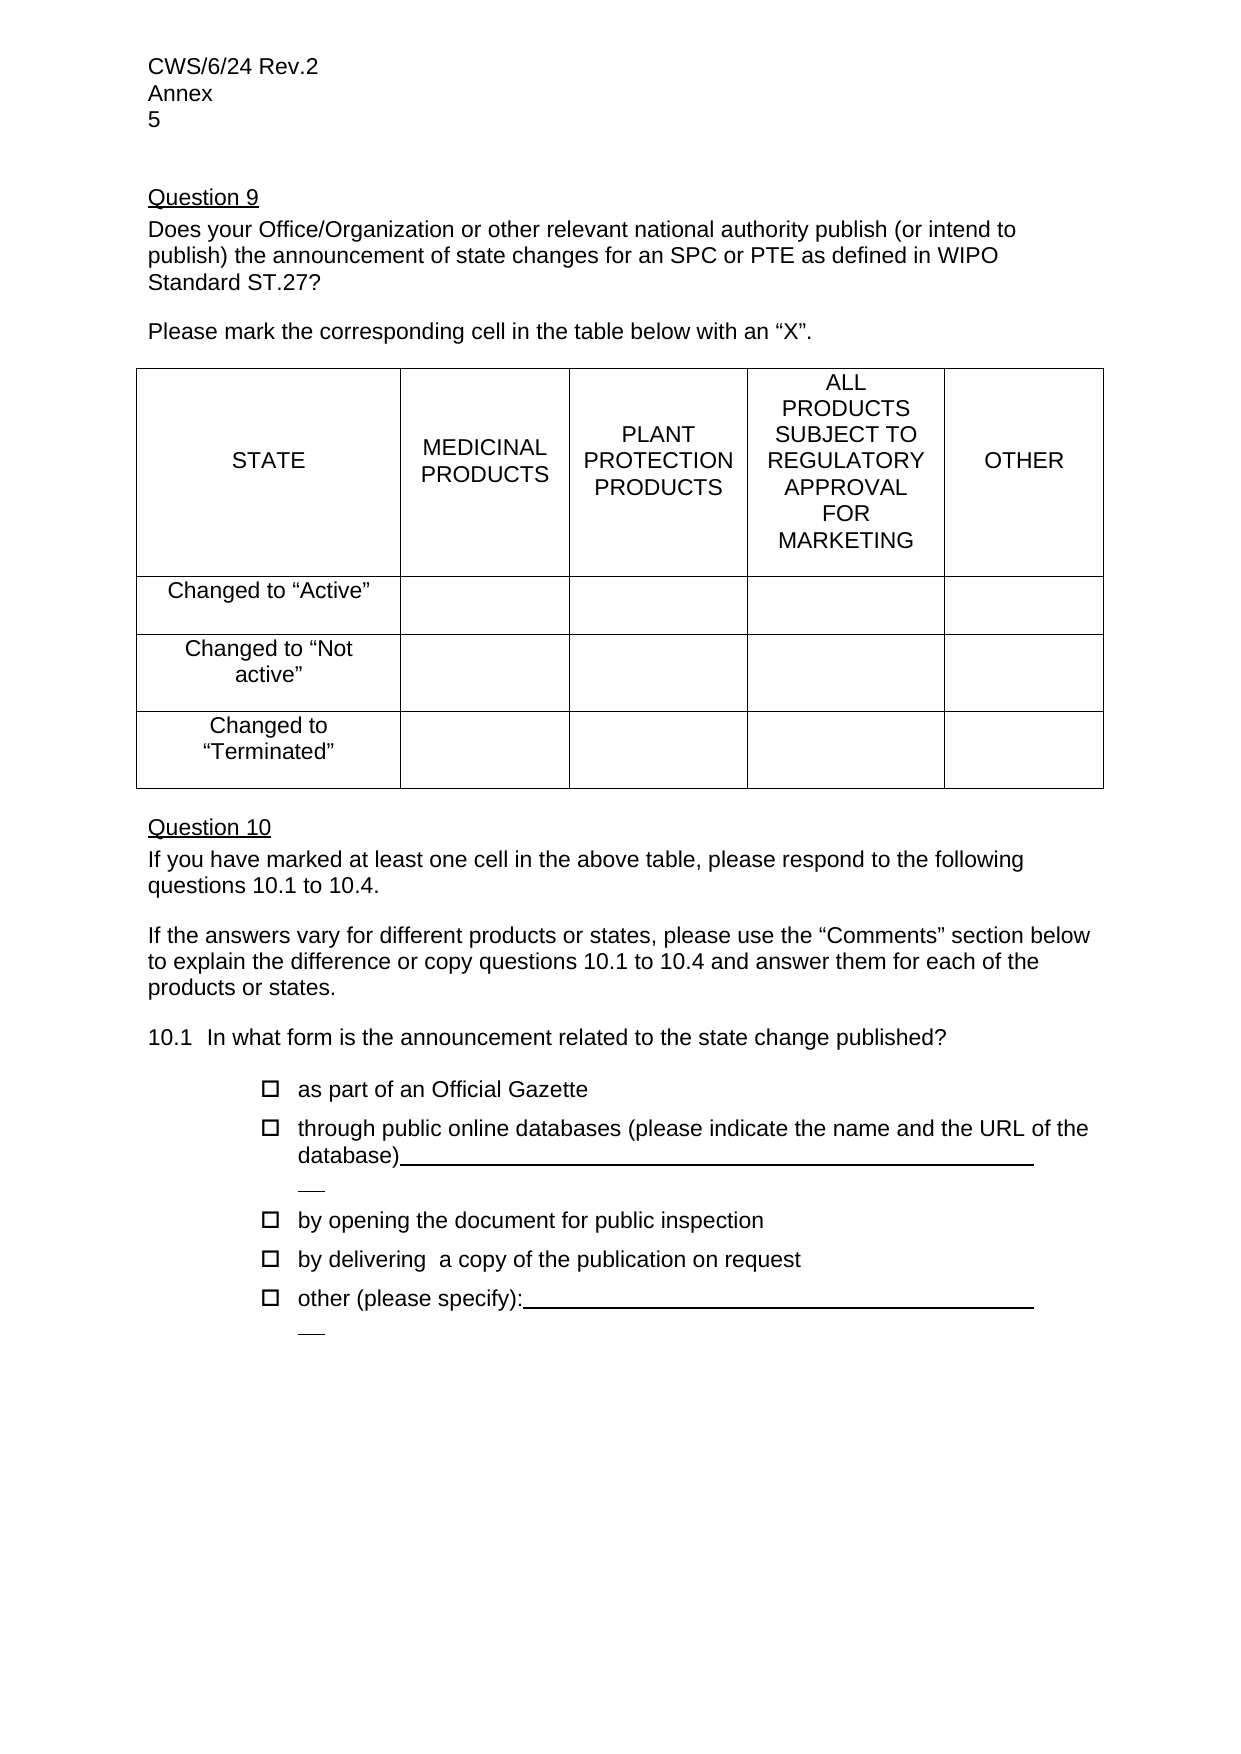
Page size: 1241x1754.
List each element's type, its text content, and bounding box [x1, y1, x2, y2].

table_cell Changed to “Not active” [137, 635, 400, 711]
table_cell [401, 577, 569, 634]
list by opening the document for public inspection [260, 1207, 1093, 1233]
list In what form is the announcement related to the state change published? [148, 1024, 1093, 1076]
table_cell Changed to “Terminated” [137, 712, 400, 787]
table_header MEDICINAL PRODUCTS [401, 369, 569, 576]
list other (please specify): [260, 1284, 1093, 1337]
table_cell [945, 577, 1103, 634]
table_cell [401, 635, 569, 711]
table_header STATE [137, 369, 400, 576]
table_cell [401, 712, 569, 787]
text Does your Office/Organization or other relevant national authority publish (or intend to publish) the announcement of state changes for an SPC or PTE as defined in WIPO Standard ST.27? [148, 216, 1093, 295]
subtitle Question 9 [148, 183, 1093, 210]
table_cell Changed to “Active” [137, 577, 400, 634]
text If the answers vary for different products or states, please use the “Comments” section below to explain the difference or copy questions 10.1 to 10.4 and answer them for each of the products or states. [148, 922, 1093, 1001]
table_cell [570, 635, 747, 711]
table_cell [748, 635, 944, 711]
list as part of an Official Gazette [260, 1076, 1093, 1103]
table_cell [748, 577, 944, 634]
table_cell [570, 577, 747, 634]
text Please mark the corresponding cell in the table below with an “X”. [148, 318, 1093, 344]
text If you have marked at least one cell in the above table, please respond to the following questions 10.1 to 10.4. [148, 846, 1093, 899]
table_cell [748, 712, 944, 787]
subtitle Question 10 [148, 813, 1093, 840]
table_cell [570, 712, 747, 787]
table_header ALL PRODUCTS SUBJECT TO REGULATORY APPROVAL FOR MARKETING [748, 369, 944, 576]
table_cell [945, 635, 1103, 711]
table_header OTHER [945, 369, 1103, 576]
table_header PLANT PROTECTION PRODUCTS [570, 369, 747, 576]
table_cell [945, 712, 1103, 787]
list through public online databases (please indicate the name and the URL of the database) [260, 1115, 1093, 1194]
list by delivering a copy of the publication on request [260, 1246, 1093, 1272]
